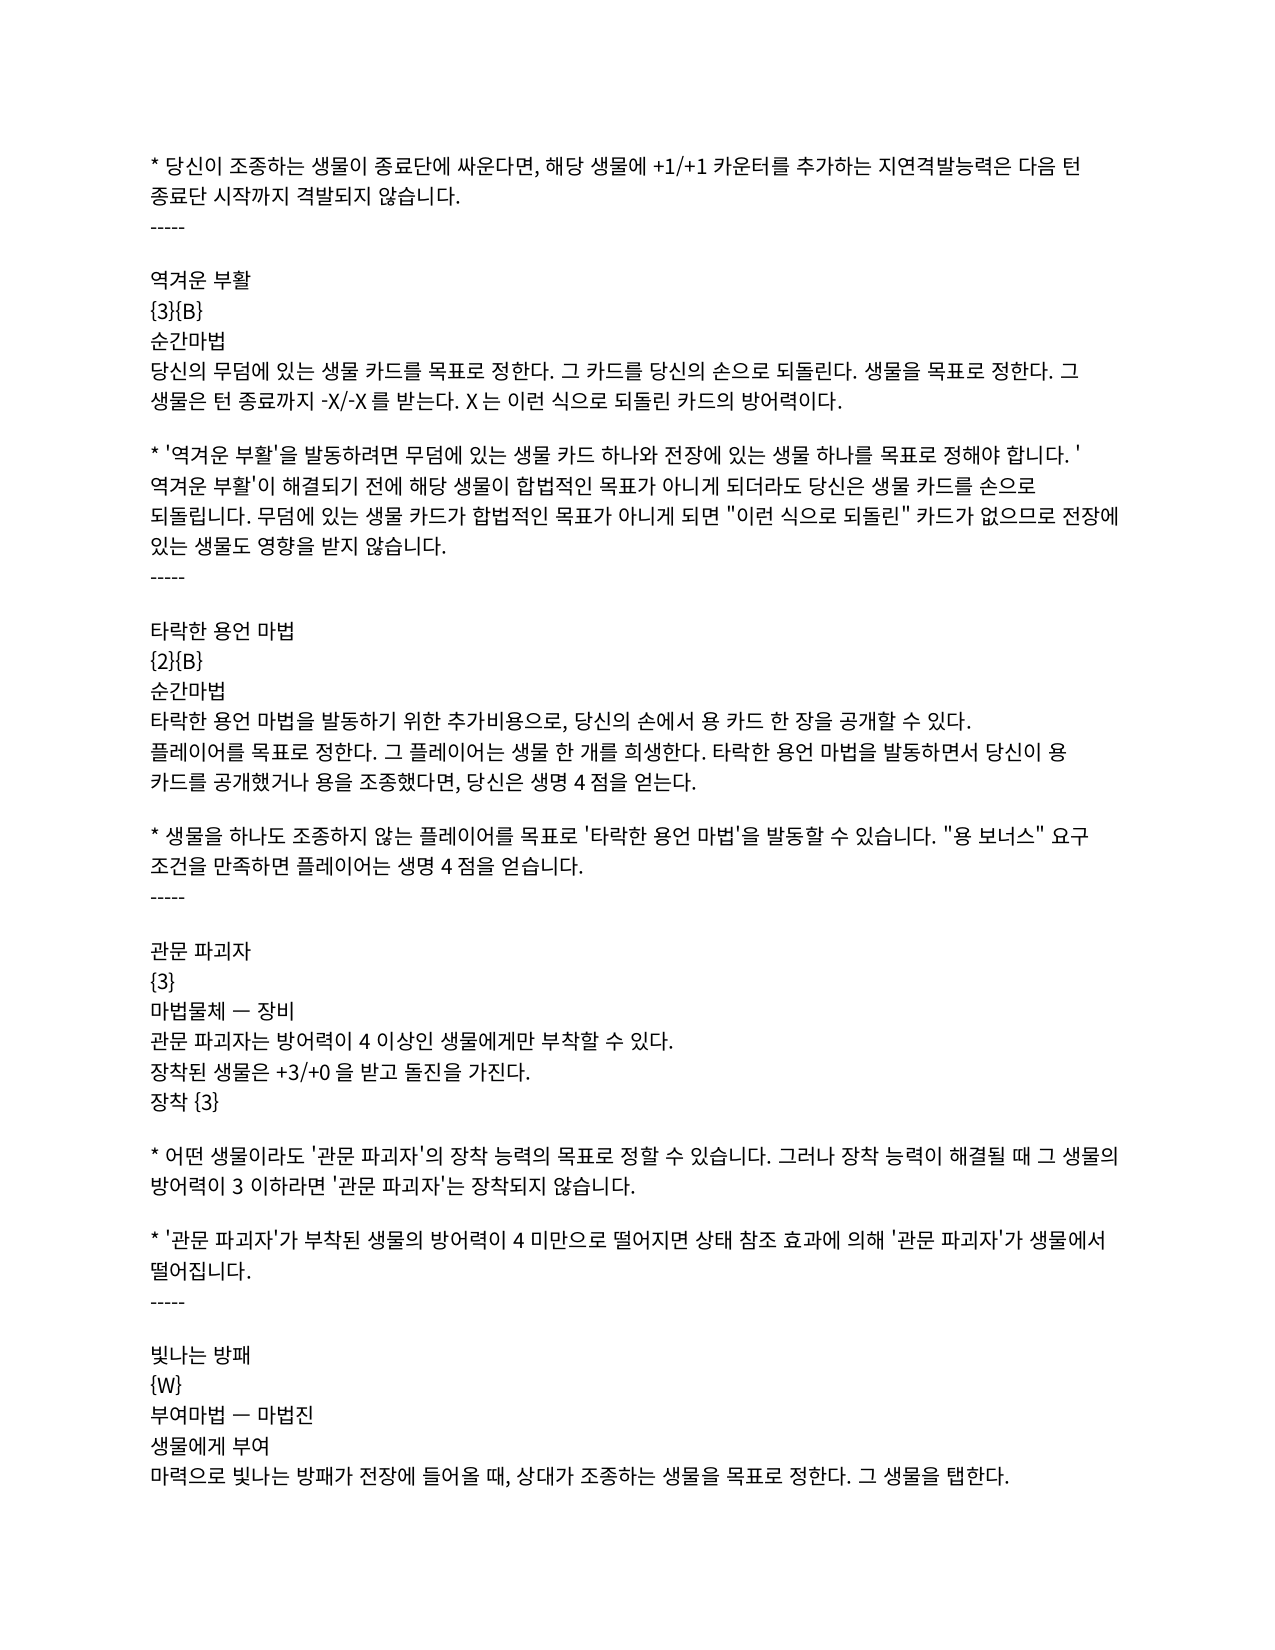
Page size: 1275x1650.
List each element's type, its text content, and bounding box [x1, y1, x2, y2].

text {3}{B} [150, 295, 1125, 325]
text 관문 파괴자 [150, 935, 1125, 965]
text 관문 파괴자는 방어력이 4 이상인 생물에게만 부착할 수 있다. [150, 1026, 1125, 1056]
text {W} [150, 1369, 1125, 1400]
text 순간마법 [150, 325, 1125, 355]
text 장착된 생물은 +3/+0을 받고 돌진을 가진다. [150, 1056, 1125, 1086]
text 순간마법 [150, 675, 1125, 706]
text * 생물을 하나도 조종하지 않는 플레이어를 목표로 '타락한 용언 마법'을 발동할 수 있습니다. "용 보너스" 요구 조건을 만족하면 플레이어는 생명 4점을 얻습니다. [150, 820, 1125, 881]
text * '역겨운 부활'을 발동하려면 무덤에 있는 생물 카드 하나와 전장에 있는 생물 하나를 목표로 정해야 합니다. '역겨운 부활'이 해결되기 전에 해당 생물이 합법적인 목표가 아니게 되더라도 당신은 생물 카드를 손으로 되돌립니다. 무덤에 있는 생물 카드가 합법적인 목표가 아니게 되면 "이런 식으로 되돌린" 카드가 없으므로 전장에 있는 생물도 영향을 받지 않습니다. [150, 440, 1125, 561]
text * '관문 파괴자'가 부착된 생물의 방어력이 4 미만으로 떨어지면 상태 참조 효과에 의해 '관문 파괴자'가 생물에서 떨어집니다. [150, 1225, 1125, 1285]
text 생물에게 부여 [150, 1430, 1125, 1460]
text * 당신이 조종하는 생물이 종료단에 싸운다면, 해당 생물에 +1/+1 카운터를 추가하는 지연격발능력은 다음 턴 종료단 시작까지 격발되지 않습니다. [150, 150, 1125, 210]
text 마력으로 빛나는 방패가 전장에 들어올 때, 상대가 조종하는 생물을 목표로 정한다. 그 생물을 탭한다. [150, 1460, 1125, 1490]
text 플레이어를 목표로 정한다. 그 플레이어는 생물 한 개를 희생한다. 타락한 용언 마법을 발동하면서 당신이 용 카드를 공개했거나 용을 조종했다면, 당신은 생명 4점을 얻는다. [150, 736, 1125, 796]
text ----- [150, 881, 1125, 911]
text ----- [150, 210, 1125, 241]
text {2}{B} [150, 645, 1125, 675]
text 빛나는 방패 [150, 1339, 1125, 1369]
text * 어떤 생물이라도 '관문 파괴자'의 장착 능력의 목표로 정할 수 있습니다. 그러나 장착 능력이 해결될 때 그 생물의 방어력이 3 이하라면 '관문 파괴자'는 장착되지 않습니다. [150, 1140, 1125, 1201]
text 마법물체 — 장비 [150, 995, 1125, 1026]
text 역겨운 부활 [150, 265, 1125, 295]
text ----- [150, 1285, 1125, 1315]
text 부여마법 — 마법진 [150, 1400, 1125, 1430]
text {3} [150, 965, 1125, 995]
text ----- [150, 561, 1125, 591]
text 당신의 무덤에 있는 생물 카드를 목표로 정한다. 그 카드를 당신의 손으로 되돌린다. 생물을 목표로 정한다. 그 생물은 턴 종료까지 -X/-X를 받는다. X는 이런 식으로 되돌린 카드의 방어력이다. [150, 355, 1125, 416]
text 장착 {3} [150, 1086, 1125, 1116]
text 타락한 용언 마법 [150, 615, 1125, 645]
text 타락한 용언 마법을 발동하기 위한 추가비용으로, 당신의 손에서 용 카드 한 장을 공개할 수 있다. [150, 706, 1125, 736]
